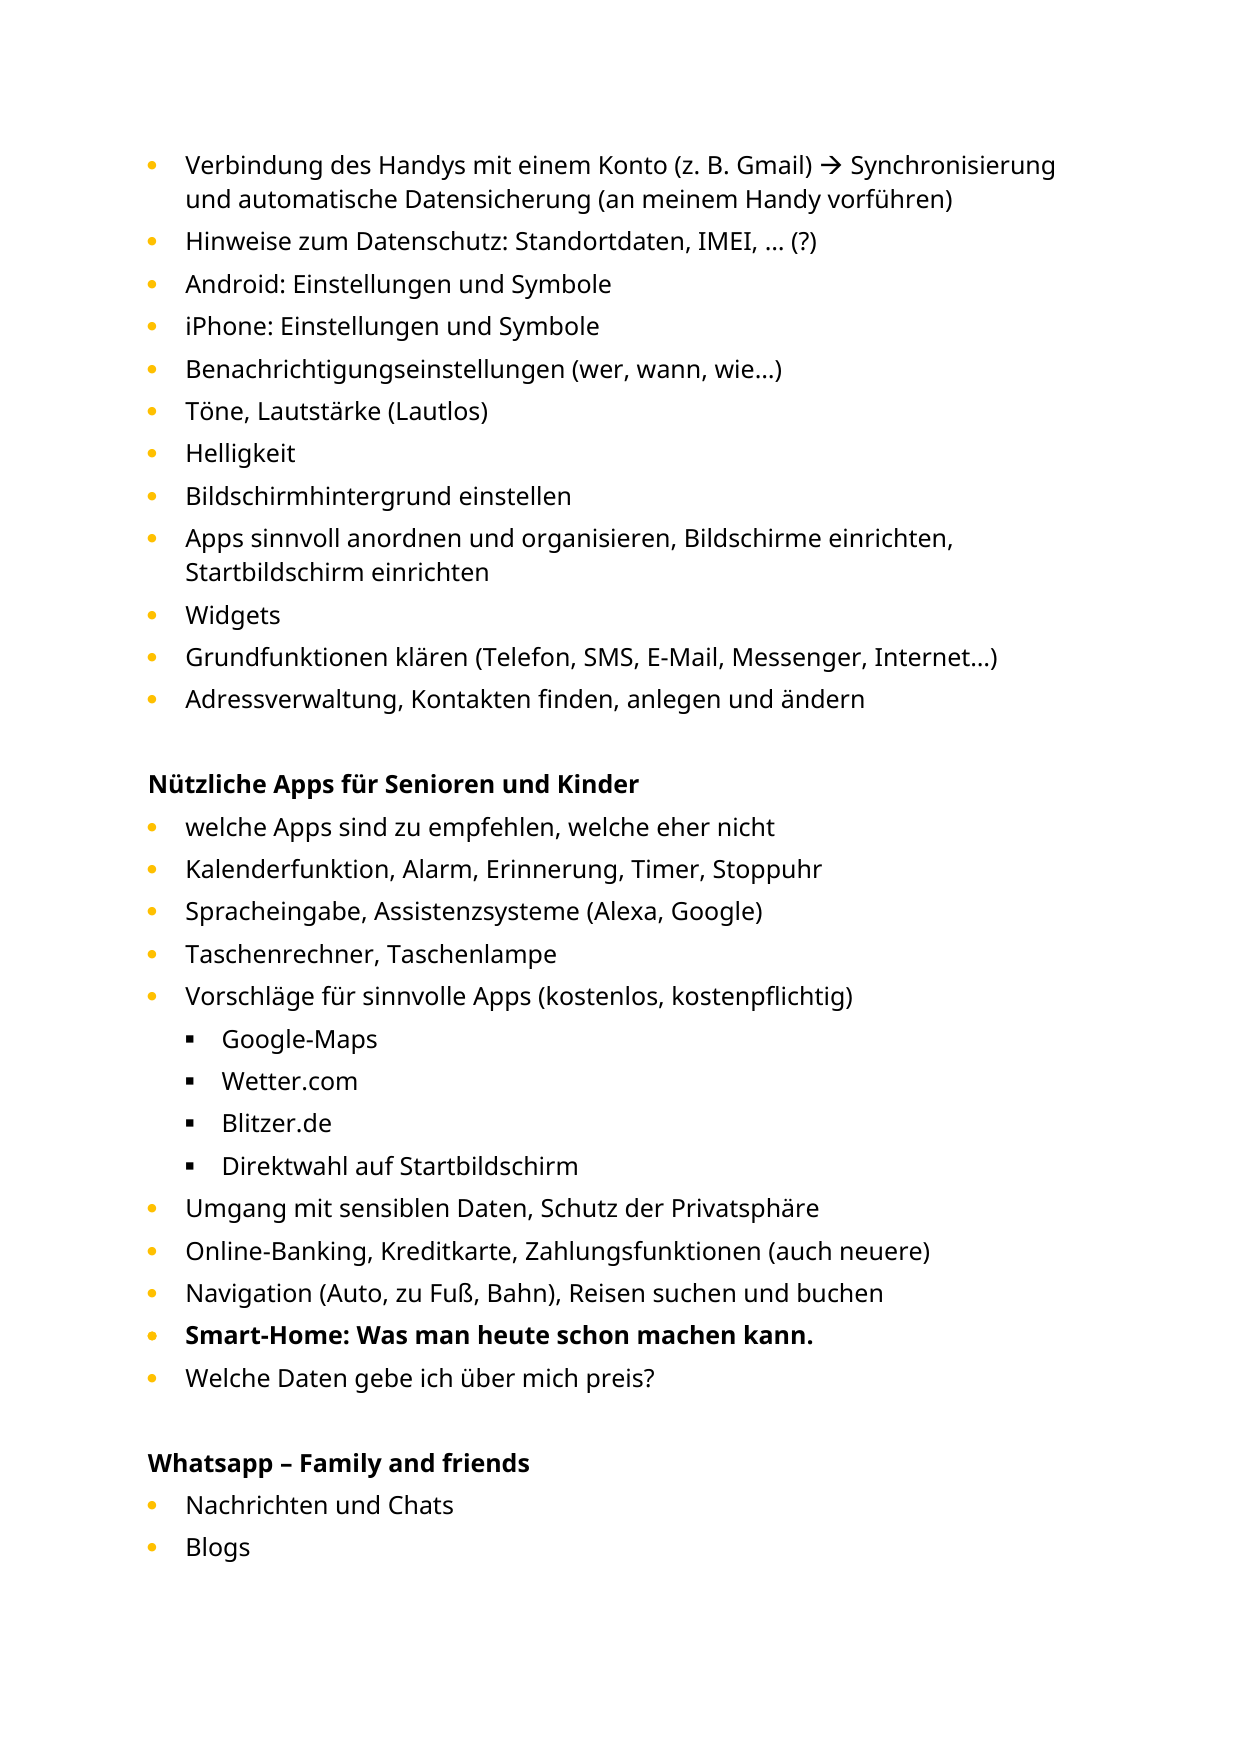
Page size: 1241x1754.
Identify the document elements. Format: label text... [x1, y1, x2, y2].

list Welche Daten gebe ich über mich preis? [148, 1360, 1093, 1394]
list Töne, Lautstärke (Lautlos) [148, 394, 1093, 428]
list Benachrichtigungseinstellungen (wer, wann, wie…) [148, 351, 1093, 385]
text Nützliche Apps für Senioren und Kinder [148, 767, 1093, 801]
list Helligkeit [148, 436, 1093, 470]
list welche Apps sind zu empfehlen, welche eher nicht [148, 809, 1093, 843]
list Taschenrechner, Taschenlampe [148, 936, 1093, 971]
list Verbindung des Handys mit einem Konto (z. B. Gmail) Synchronisierung und automatische Datensicherung (an meinem Handy vorführen) [148, 148, 1093, 216]
text Google-Maps [184, 1021, 1093, 1055]
list Kalenderfunktion, Alarm, Erinnerung, Timer, Stoppuhr [148, 852, 1093, 886]
list Hinweise zum Datenschutz: Standortdaten, IMEI, … (?) [148, 224, 1093, 258]
list Online-Banking, Kreditkarte, Zahlungsfunktionen (auch neuere) [148, 1233, 1093, 1267]
text Wetter.com [184, 1064, 1093, 1098]
list Navigation (Auto, zu Fuß, Bahn), Reisen suchen und buchen [148, 1276, 1093, 1310]
list Bildschirmhintergrund einstellen [148, 478, 1093, 512]
list Umgang mit sensiblen Daten, Schutz der Privatsphäre [148, 1191, 1093, 1225]
list Grundfunktionen klären (Telefon, SMS, E-Mail, Messenger, Internet…) [148, 640, 1093, 674]
text Blitzer.de [184, 1106, 1093, 1140]
list Nachrichten und Chats [148, 1488, 1093, 1522]
list Blogs [148, 1530, 1093, 1564]
list Smart-Home: Was man heute schon machen kann. [148, 1318, 1093, 1352]
list Spracheingabe, Assistenzsysteme (Alexa, Google) [148, 894, 1093, 928]
list iPhone: Einstellungen und Symbole [148, 309, 1093, 343]
text Direktwahl auf Startbildschirm [184, 1148, 1093, 1182]
list Android: Einstellungen und Symbole [148, 266, 1093, 301]
list Apps sinnvoll anordnen und organisieren, Bildschirme einrichten, Startbildschirm einrichten [148, 521, 1093, 589]
list Vorschläge für sinnvolle Apps (kostenlos, kostenpflichtig) [148, 979, 1093, 1013]
text Whatsapp – Family and friends [148, 1445, 1093, 1479]
list Widgets [148, 597, 1093, 631]
list Adressverwaltung, Kontakten finden, anlegen und ändern [148, 682, 1093, 716]
